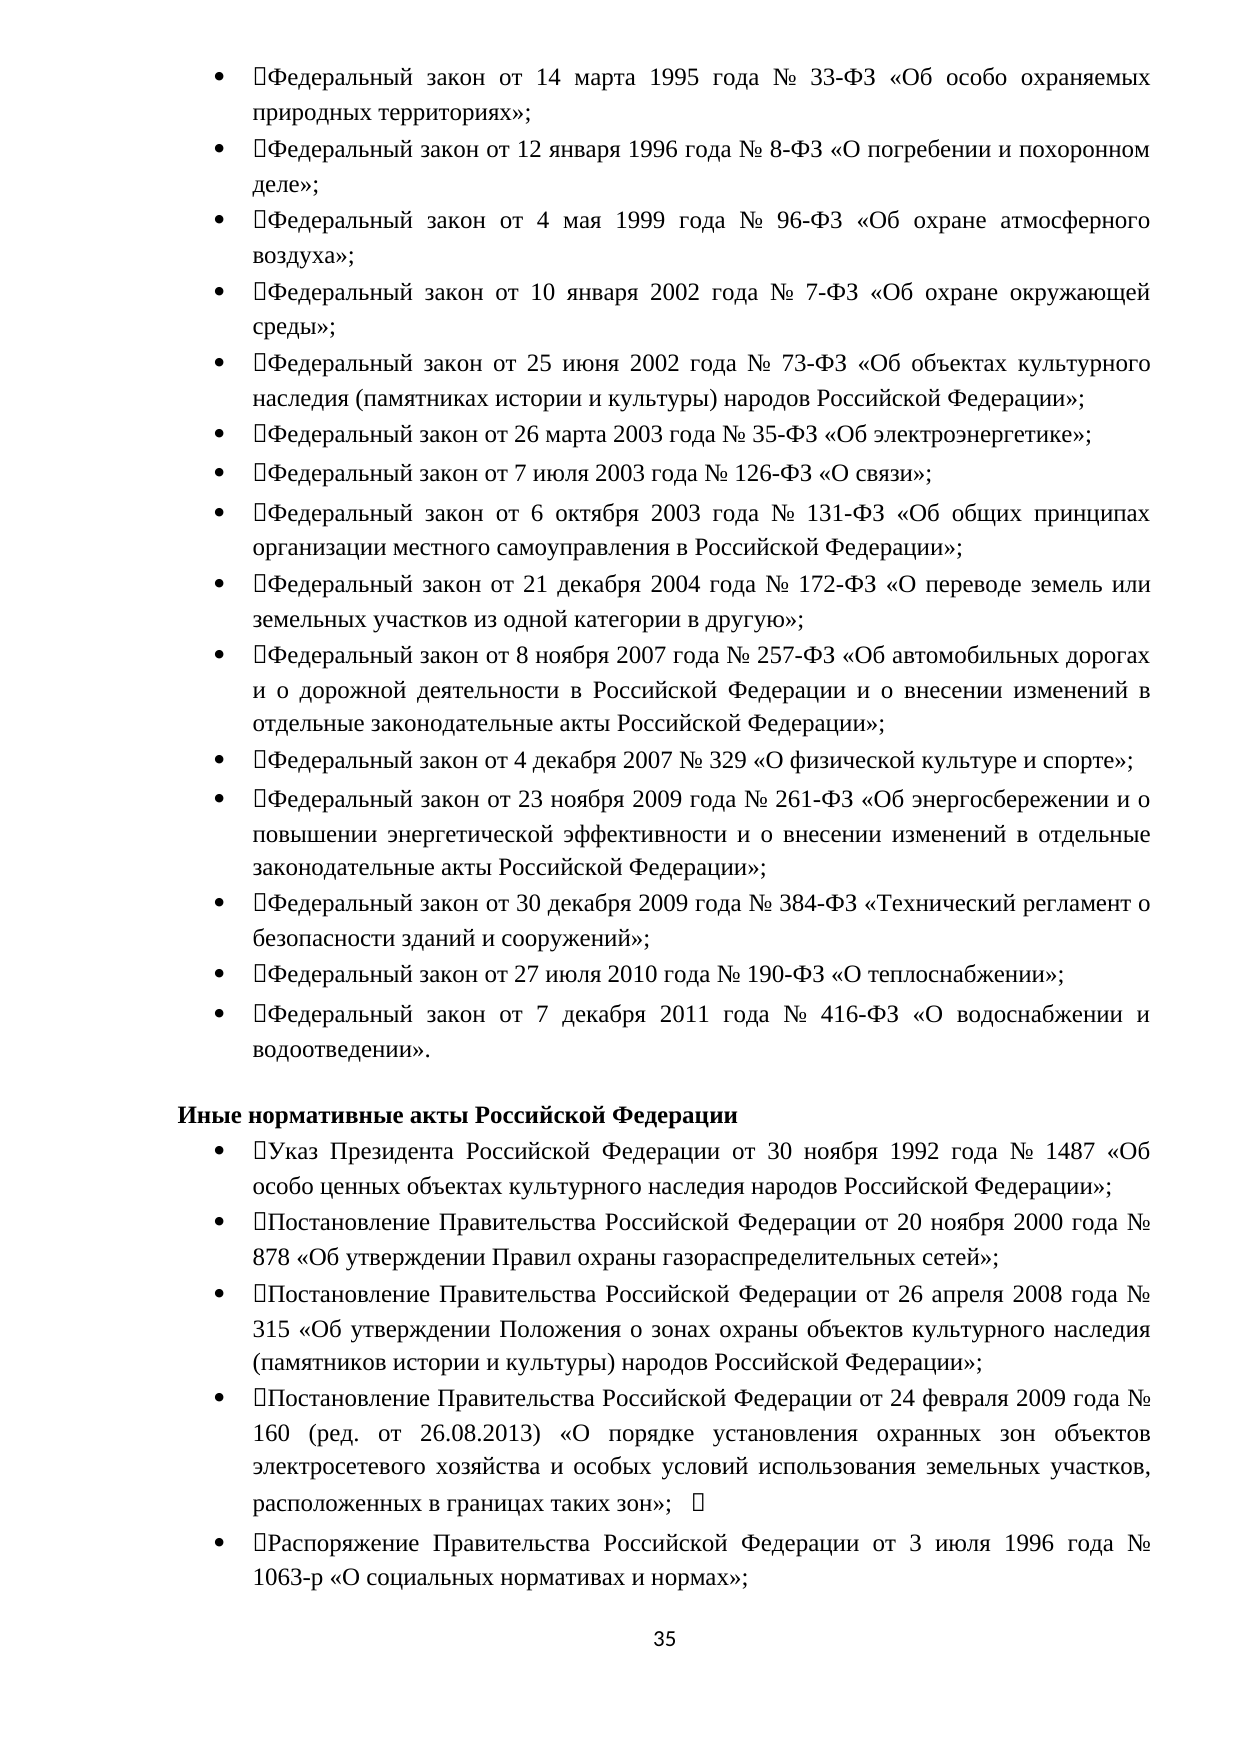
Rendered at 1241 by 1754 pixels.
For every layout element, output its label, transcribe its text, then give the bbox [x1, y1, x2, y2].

list Федеральный закон от 6 октября 2003 года № 131-ФЗ «Об общих принципах организации местного самоуправления в Российской Федерации»; [215, 494, 1152, 561]
list Федеральный закон от 8 ноября 2007 года № 257-ФЗ «Об автомобильных дорогах и о дорожной деятельности в Российской Федерации и о внесении изменений в отдельные законодательные акты Российской Федерации»; [215, 637, 1152, 737]
list Федеральный закон от 7 декабря 2011 года № 416-ФЗ «О водоснабжении и водоотведении». [215, 995, 1152, 1062]
list Федеральный закон от 21 декабря 2004 года № 172-ФЗ «О переводе земель или земельных участков из одной категории в другую»; [215, 566, 1152, 633]
list Распоряжение Правительства Российской Федерации от 3 июля 1996 года № 1063-р «О социальных нормативах и нормах»; [215, 1524, 1152, 1591]
list Федеральный закон от 26 марта 2003 года № 35-ФЗ «Об электроэнергетике»; [215, 416, 1152, 450]
list Федеральный закон от 4 декабря 2007 № 329 «О физической культуре и спорте»; [215, 741, 1152, 775]
list Постановление Правительства Российской Федерации от 20 ноября 2000 года № 878 «Об утверждении Правил охраны газораспределительных сетей»; [215, 1204, 1152, 1271]
list Постановление Правительства Российской Федерации от 26 апреля 2008 года № 315 «Об утверждении Положения о зонах охраны объектов культурного наследия (памятников истории и культуры) народов Российской Федерации»; [215, 1275, 1152, 1376]
list Федеральный закон от 30 декабря 2009 года № 384-ФЗ «Технический регламент о безопасности зданий и сооружений»; [215, 885, 1152, 952]
list Федеральный закон от 10 января 2002 года № 7-ФЗ «Об охране окружающей среды»; [215, 273, 1152, 340]
list Постановление Правительства Российской Федерации от 24 февраля 2009 года № 160 (ред. от 26.08.2013) «О порядке установления охранных зон объектов электросетевого хозяйства и особых условий использования земельных участков, расположенных в границах таких зон»;  [215, 1380, 1152, 1519]
list Федеральный закон от 14 марта 1995 года № 33-ФЗ «Об особо охраняемых природных территориях»; [215, 59, 1152, 126]
list Указ Президента Российской Федерации от 30 ноября 1992 года № 1487 «Об особо ценных объектах культурного наследия народов Российской Федерации»; [215, 1133, 1152, 1200]
list Федеральный закон от 12 января 1996 года № 8-ФЗ «О погребении и похоронном деле»; [215, 130, 1152, 197]
list Федеральный закон от 23 ноября 2009 года № 261-ФЗ «Об энергосбережении и о повышении энергетической эффективности и о внесении изменений в отдельные законодательные акты Российской Федерации»; [215, 780, 1152, 881]
list Федеральный закон от 25 июня 2002 года № 73-ФЗ «Об объектах культурного наследия (памятниках истории и культуры) народов Российской Федерации»; [215, 344, 1152, 412]
text Иные нормативные акты Российской Федерации [177, 1100, 1152, 1128]
list Федеральный закон от 4 мая 1999 года № 96-Ф3 «Об охране атмосферного воздуха»; [215, 202, 1152, 269]
list Федеральный закон от 7 июля 2003 года № 126-ФЗ «О связи»; [215, 455, 1152, 489]
list Федеральный закон от 27 июля 2010 года № 190-ФЗ «О теплоснабжении»; [215, 956, 1152, 990]
